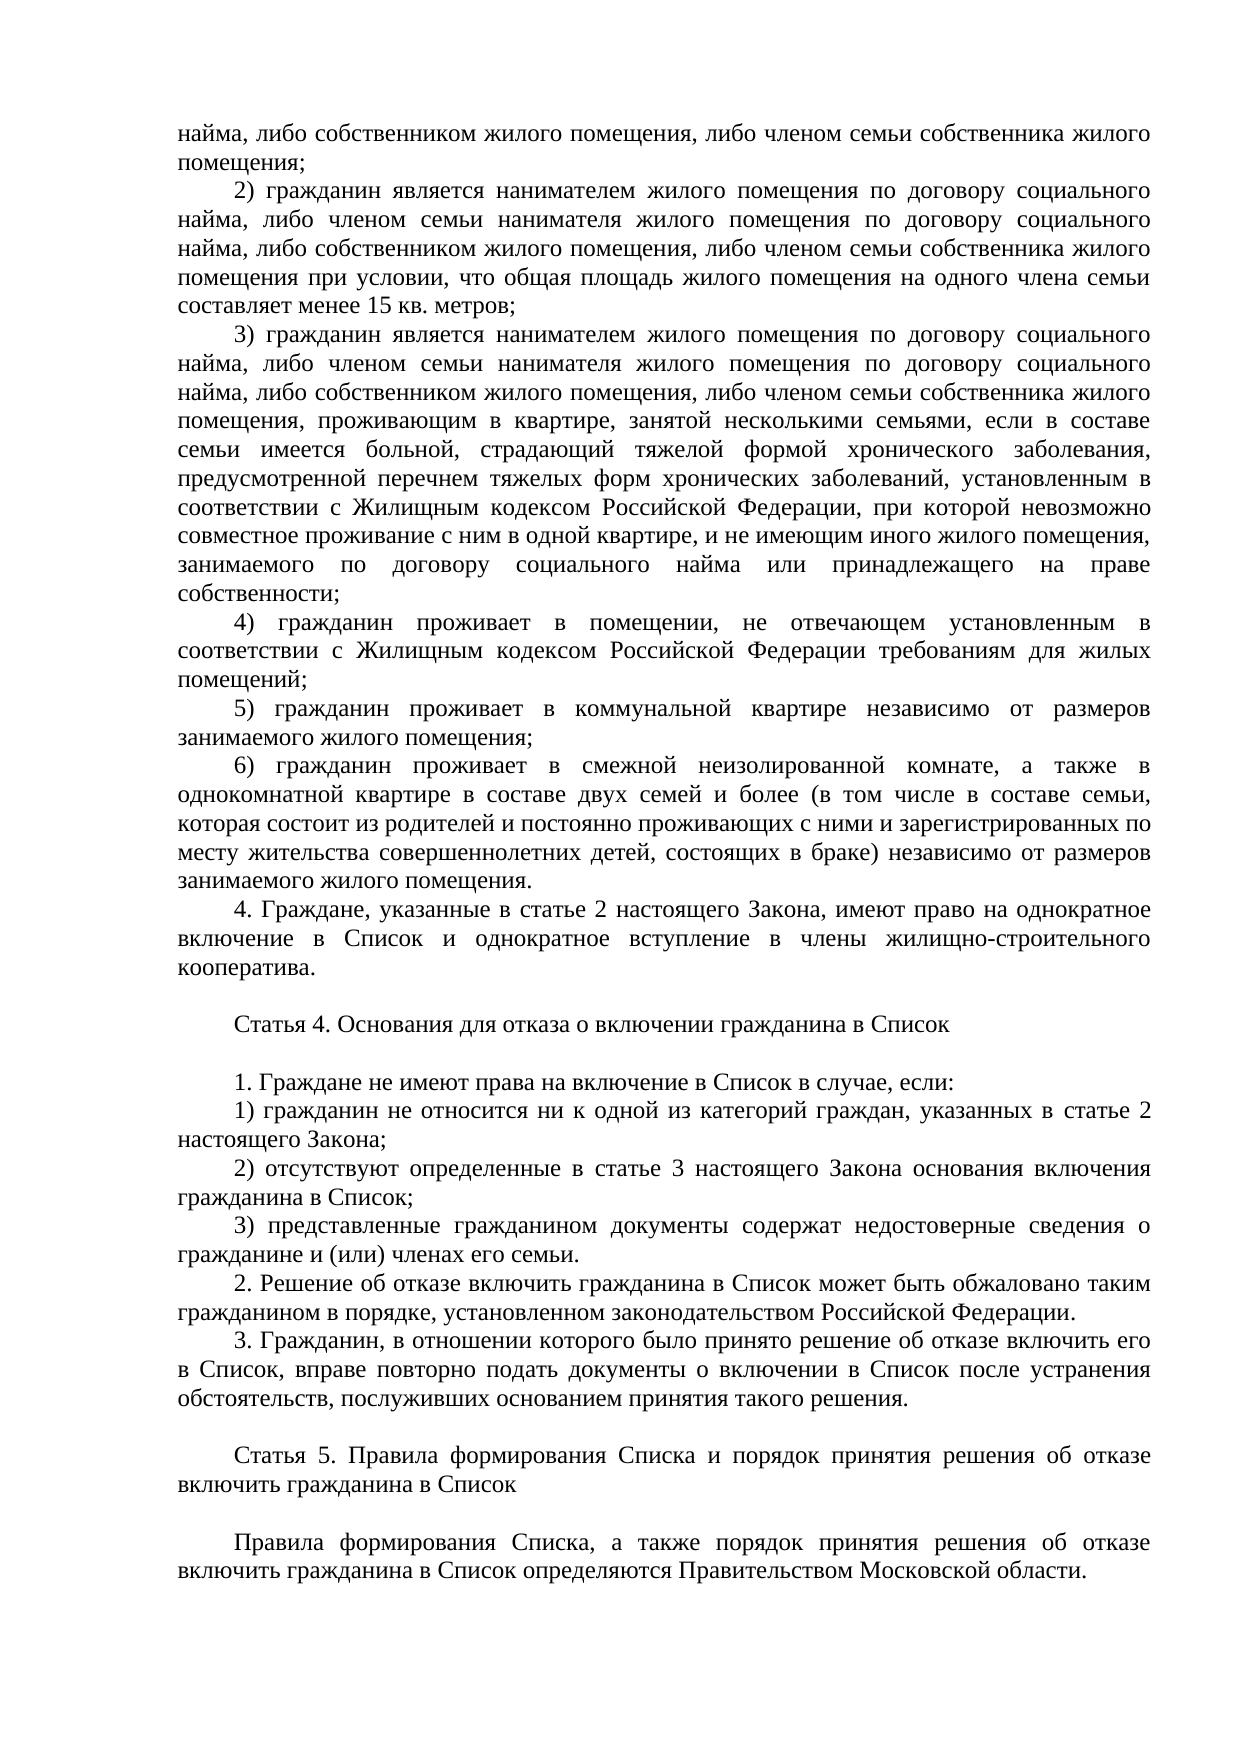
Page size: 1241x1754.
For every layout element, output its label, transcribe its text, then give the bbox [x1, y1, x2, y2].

text 3) гражданин является нанимателем жилого помещения по договору социального найма, либо членом семьи нанимателя жилого помещения по договору социального найма, либо собственником жилого помещения, либо членом семьи собственника жилого помещения, проживающим в квартире, занятой несколькими семьями, если в составе семьи имеется больной, страдающий тяжелой формой хронического заболевания, предусмотренной перечнем тяжелых форм хронических заболеваний, установленным в соответствии с Жилищным кодексом Российской Федерации, при которой невозможно совместное проживание с ним в одной квартире, и не имеющим иного жилого помещения, занимаемого по договору социального найма или принадлежащего на праве собственности; [177, 319, 1152, 607]
text 6) гражданин проживает в смежной неизолированной комнате, а также в однокомнатной квартире в составе двух семей и более (в том числе в составе семьи, которая состоит из родителей и постоянно проживающих с ними и зарегистрированных по месту жительства совершеннолетних детей, состоящих в браке) независимо от размеров занимаемого жилого помещения. [177, 751, 1152, 894]
text 3. Гражданин, в отношении которого было принято решение об отказе включить его в Список, вправе повторно подать документы о включении в Список после устранения обстоятельств, послуживших основанием принятия такого решения. [177, 1326, 1152, 1412]
text 5) гражданин проживает в коммунальной квартире независимо от размеров занимаемого жилого помещения; [177, 693, 1152, 751]
text 4) гражданин проживает в помещении, не отвечающем установленным в соответствии с Жилищным кодексом Российской Федерации требованиям для жилых помещений; [177, 607, 1152, 693]
text 2. Решение об отказе включить гражданина в Список может быть обжаловано таким гражданином в порядке, установленном законодательством Российской Федерации. [177, 1268, 1152, 1326]
text 2) гражданин является нанимателем жилого помещения по договору социального найма, либо членом семьи нанимателя жилого помещения по договору социального найма, либо собственником жилого помещения, либо членом семьи собственника жилого помещения при условии, что общая площадь жилого помещения на одного члена семьи составляет менее 15 кв. метров; [177, 176, 1152, 319]
text 1) гражданин не относится ни к одной из категорий граждан, указанных в статье 2 настоящего Закона; [177, 1096, 1152, 1153]
text 4. Граждане, указанные в статье 2 настоящего Закона, имеют право на однократное включение в Список и однократное вступление в члены жилищно-строительного кооператива. [177, 894, 1152, 981]
text Статья 5. Правила формирования Списка и порядок принятия решения об отказе включить гражданина в Список [177, 1441, 1152, 1498]
text 2) отсутствуют определенные в статье 3 настоящего Закона основания включения гражданина в Список; [177, 1153, 1152, 1211]
text Правила формирования Списка, а также порядок принятия решения об отказе включить гражданина в Список определяются Правительством Московской области. [177, 1527, 1152, 1584]
text 3) представленные гражданином документы содержат недостоверные сведения о гражданине и (или) членах его семьи. [177, 1211, 1152, 1268]
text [177, 118, 1152, 176]
text 1. Граждане не имеют права на включение в Список в случае, если: [177, 1067, 1152, 1096]
text Статья 4. Основания для отказа о включении гражданина в Список [177, 1009, 1152, 1038]
